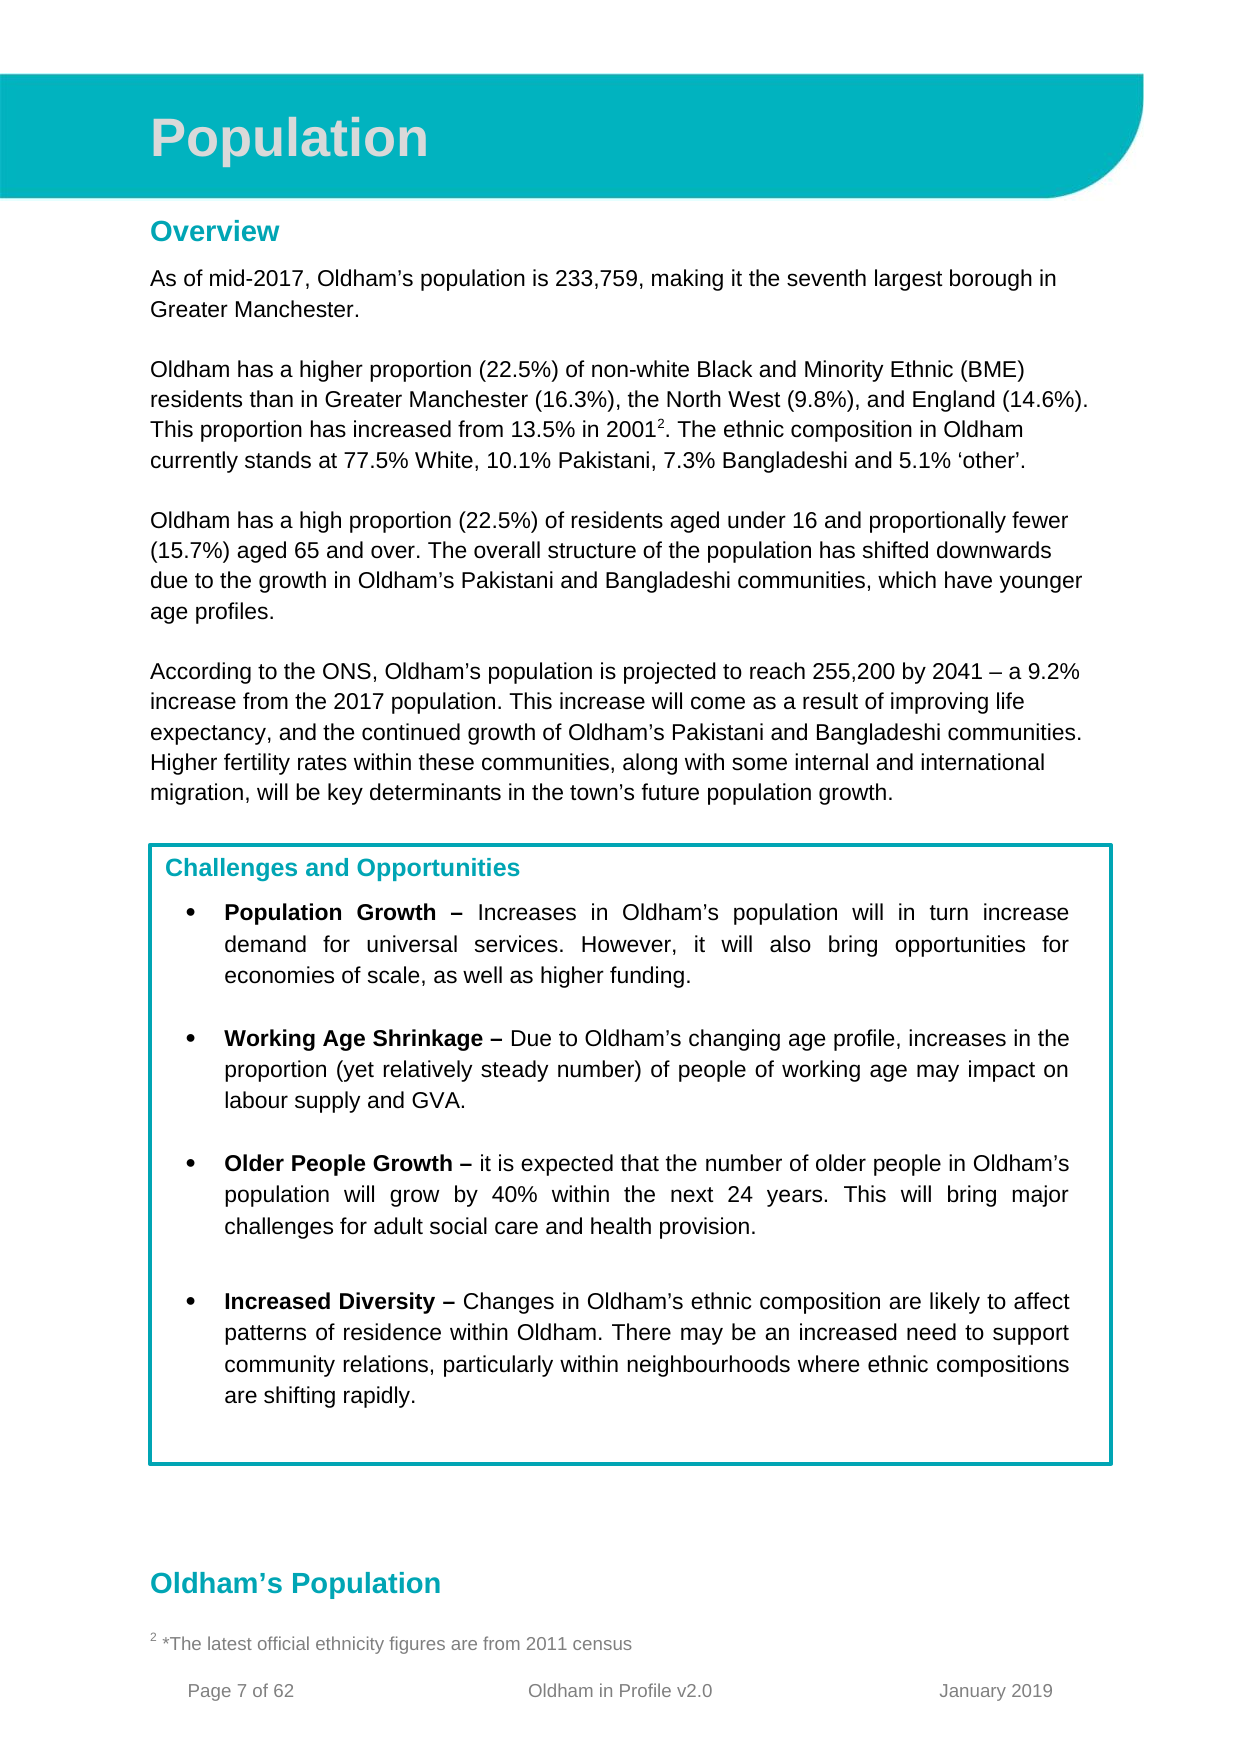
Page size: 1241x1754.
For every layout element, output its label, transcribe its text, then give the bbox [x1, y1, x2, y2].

text Oldham has a higher proportion (22.5%) of non-white Black and Minority Ethnic (BME) residents than in Greater Manchester (16.3%), the North West (9.8%), and England (14.6%). This proportion has increased from 13.5% in 2001. The ethnic composition in Oldham currently stands at 77.5% White, 10.1% Pakistani, 7.3% Bangladeshi and 5.1% ‘other’. [150, 356, 1090, 473]
text Oldham has a high proportion (22.5%) of residents aged under 16 and proportionally fewer (15.7%) aged 65 and over. The overall structure of the population has shifted downwards due to the growth in Oldham’s Pakistani and Bangladeshi communities, which have younger age profiles. [150, 507, 1090, 624]
text Oldham’s Population [150, 1567, 1090, 1600]
subtitle Overview [150, 214, 1090, 248]
text According to the ONS, Oldham’s population is projected to reach 255,200 by 2041 – a 9.2% increase from the 2017 population. This increase will come as a result of improving life expectancy, and the continued growth of Oldham’s Pakistani and Bangladeshi communities. Higher fertility rates within these communities, along with some internal and international migration, will be key determinants in the town’s future population growth. [150, 658, 1090, 805]
picture [0, 73, 1144, 201]
subtitle Population [150, 105, 1090, 167]
text As of mid-2017, Oldham’s population is 233,759, making it the seventh largest borough in Greater Manchester. [150, 265, 1090, 322]
